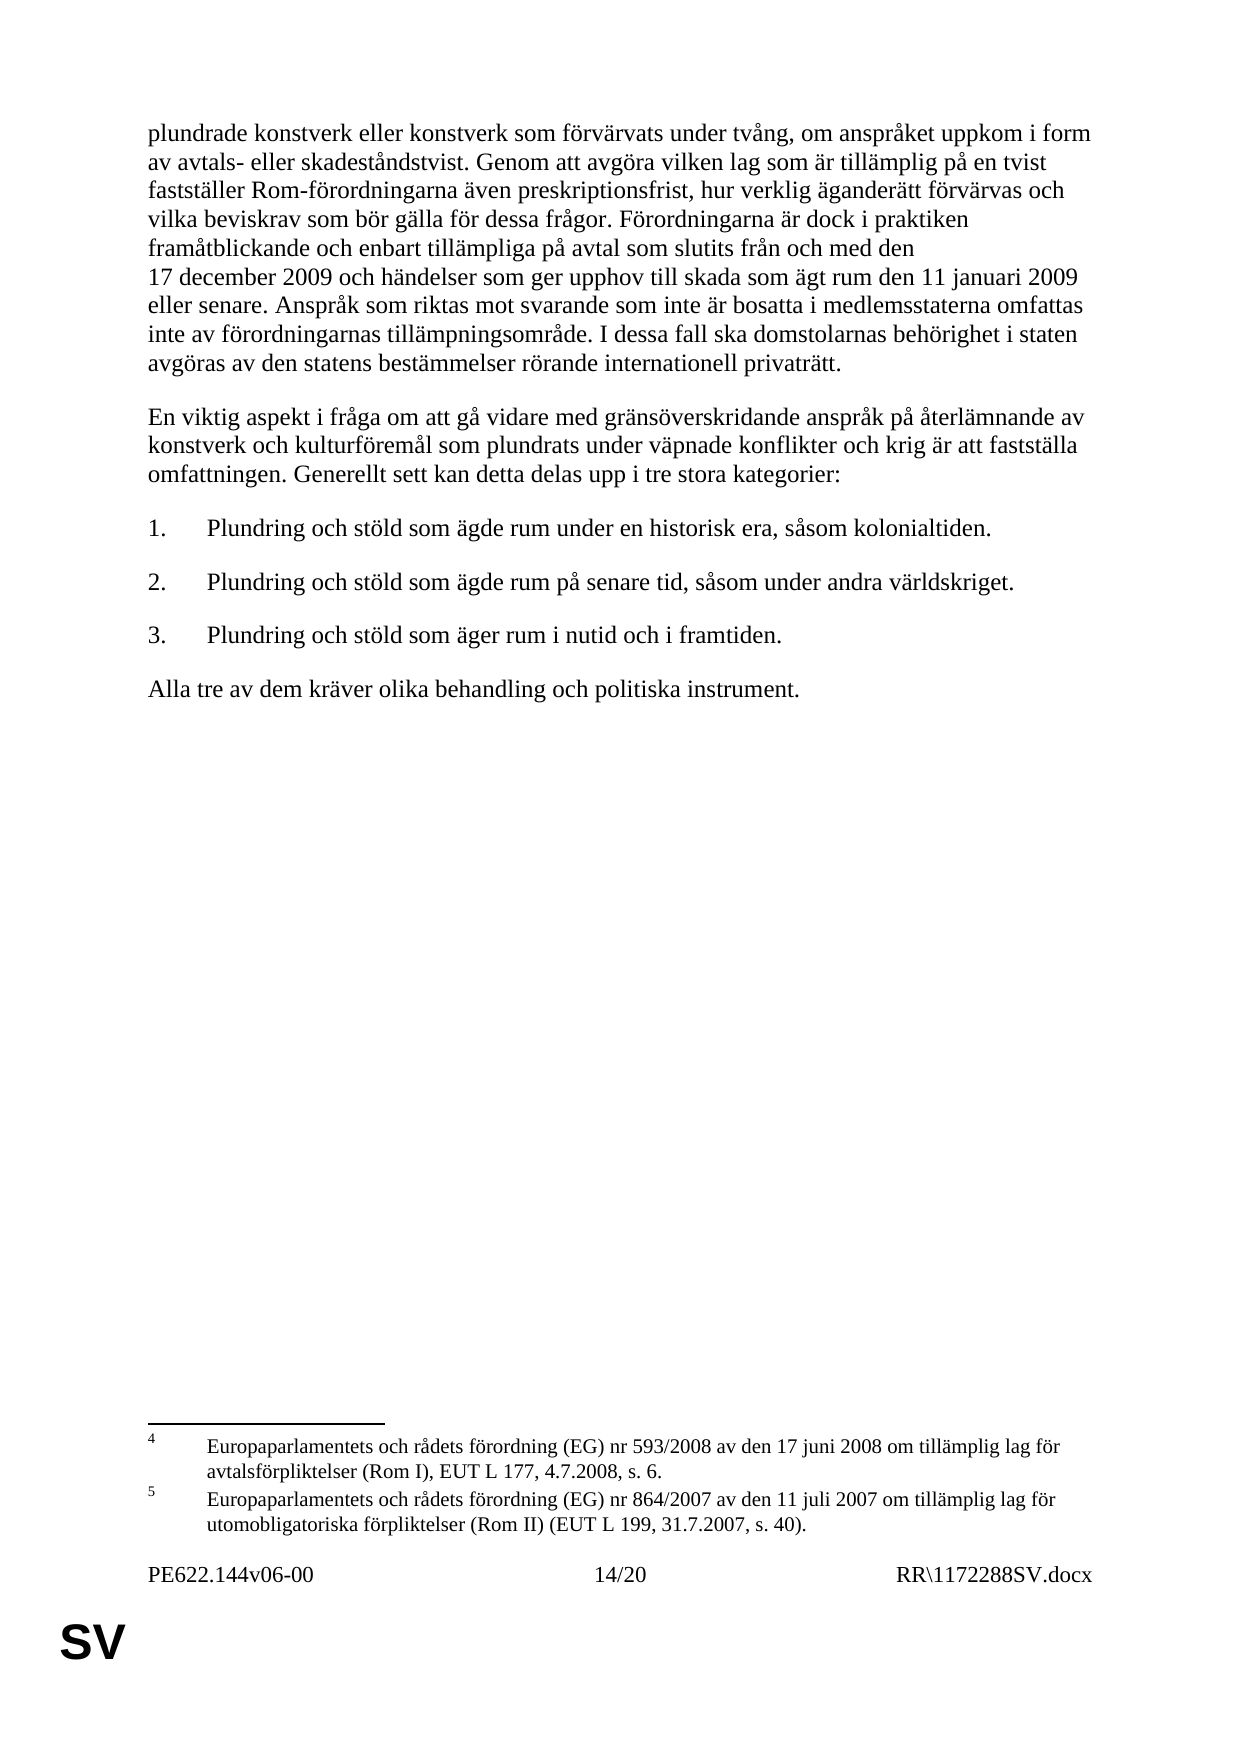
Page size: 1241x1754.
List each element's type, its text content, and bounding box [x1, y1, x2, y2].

text 1. Plundring och stöld som ägde rum under en historisk era, såsom kolonialtiden. [148, 513, 1093, 542]
text En viktig aspekt i fråga om att gå vidare med gränsöverskridande anspråk på återlämnande av konstverk och kulturföremål som plundrats under väpnade konflikter och krig är att fastställa omfattningen. Generellt sett kan detta delas upp i tre stora kategorier: [148, 402, 1093, 488]
text 3. Plundring och stöld som äger rum i nutid och i framtiden. [148, 621, 1093, 649]
text 2. Plundring och stöld som ägde rum på senare tid, såsom under andra världskriget. [148, 567, 1093, 596]
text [148, 118, 1093, 377]
text Alla tre av dem kräver olika behandling och politiska instrument. [148, 674, 1093, 703]
